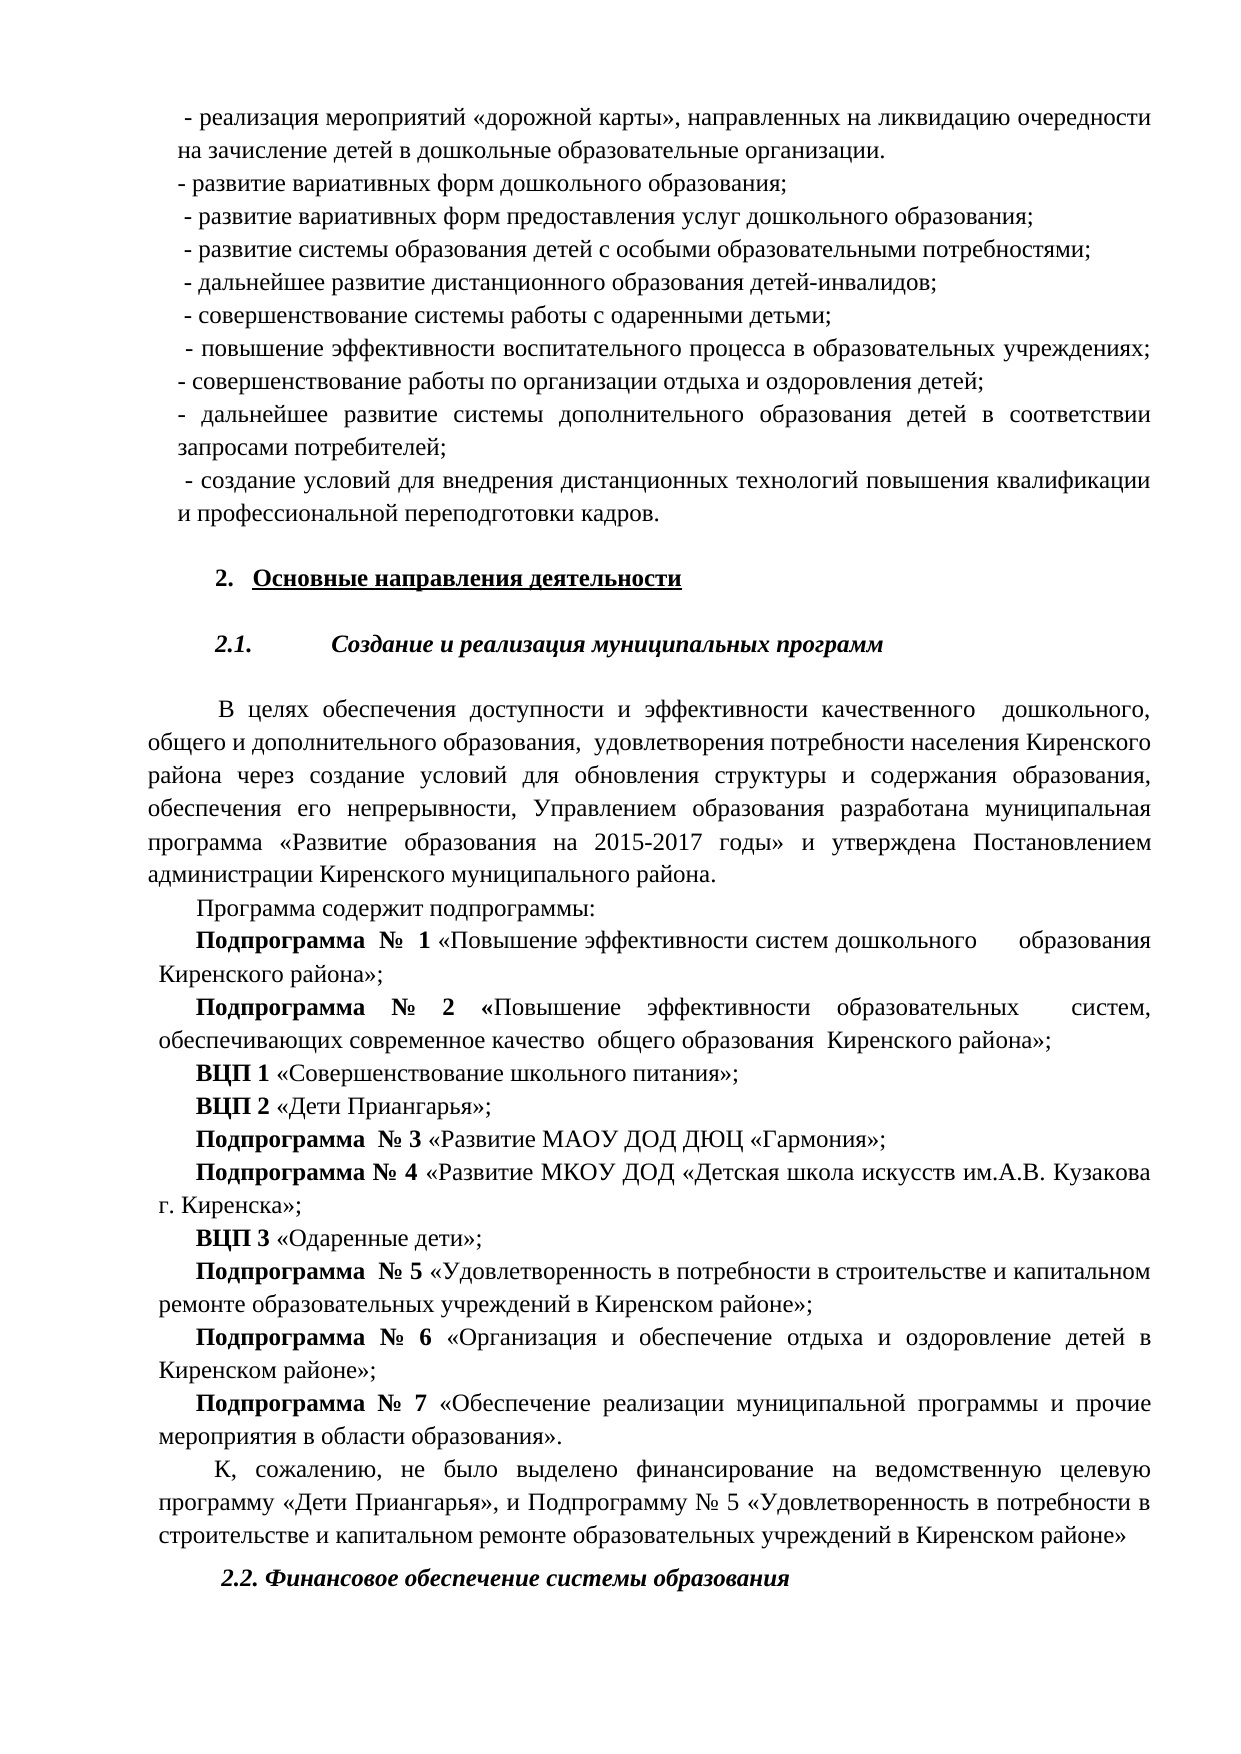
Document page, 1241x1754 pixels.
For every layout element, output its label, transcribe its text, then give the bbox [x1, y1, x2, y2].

text - повышение эффективности воспитательного процесса в образовательных учреждениях; - совершенствование работы по организации отдыха и оздоровления детей; [177, 333, 1152, 395]
text Подпрограмма № 4 «Развитие МКОУ ДОД «Детская школа искусств им.А.В. Кузакова г. Киренска»; [158, 1157, 1152, 1218]
text - дальнейшее развитие системы дополнительного образования детей в соответствии запросами потребителей; [177, 399, 1152, 461]
text Подпрограмма № 7 «Обеспечение реализации муниципальной программы и прочие мероприятия в области образования». [158, 1388, 1152, 1450]
text В целях обеспечения доступности и эффективности качественного дошкольного, общего и дополнительного образования, удовлетворения потребности населения Киренского района через создание условий для обновления структуры и содержания образования, обеспечения его непрерывности, Управлением образования разработана муниципальная программа «Развитие образования на 2015-2017 годы» и утверждена Постановлением администрации Киренского муниципального района. [148, 694, 1152, 888]
list Основные направления деятельности [215, 563, 1152, 592]
text - развитие вариативных форм предоставления услуг дошкольного образования; [177, 201, 1152, 229]
text - реализация мероприятий «дорожной карты», направленных на ликвидацию очередности на зачисление детей в дошкольные образовательные организации. [177, 102, 1152, 163]
text Подпрограмма № 5 «Удовлетворенность в потребности в строительстве и капитальном ремонте образовательных учреждений в Киренском районе»; [158, 1256, 1152, 1318]
text - развитие системы образования детей с особыми образовательными потребностями; [177, 234, 1152, 263]
text - совершенствование системы работы с одаренными детьми; [177, 300, 1152, 329]
text Подпрограмма № 6 «Организация и обеспечение отдыха и оздоровление детей в Киренском районе»; [158, 1322, 1152, 1384]
list Создание и реализация муниципальных программ [215, 629, 1152, 658]
text ВЦП 2 «Дети Приангарья»; [158, 1091, 1152, 1119]
text ВЦП 1 «Совершенствование школьного питания»; [158, 1058, 1152, 1086]
text Подпрограмма № 2 «Повышение эффективности образовательных систем, обеспечивающих современное качество общего образования Киренского района»; [158, 992, 1152, 1053]
text К, сожалению, не было выделено финансирование на ведомственную целевую программу «Дети Приангарья», и Подпрограмму № 5 «Удовлетворенность в потребности в строительстве и капитальном ремонте образовательных учреждений в Киренском районе» [158, 1454, 1152, 1549]
text ВЦП 3 «Одаренные дети»; [158, 1223, 1152, 1252]
text 2.2. Финансовое обеспечение системы образования [177, 1563, 1152, 1592]
text - развитие вариативных форм дошкольного образования; [177, 168, 1152, 197]
text Подпрограмма № 1 «Повышение эффективности систем дошкольного образования Киренского района»; [158, 926, 1152, 987]
text Подпрограмма № 3 «Развитие МАОУ ДОД ДЮЦ «Гармония»; [158, 1124, 1152, 1152]
text - создание условий для внедрения дистанционных технологий повышения квалификации и профессиональной переподготовки кадров. [177, 465, 1152, 527]
text - дальнейшее развитие дистанционного образования детей-инвалидов; [177, 267, 1152, 296]
text Программа содержит подпрограммы: [158, 893, 1152, 921]
